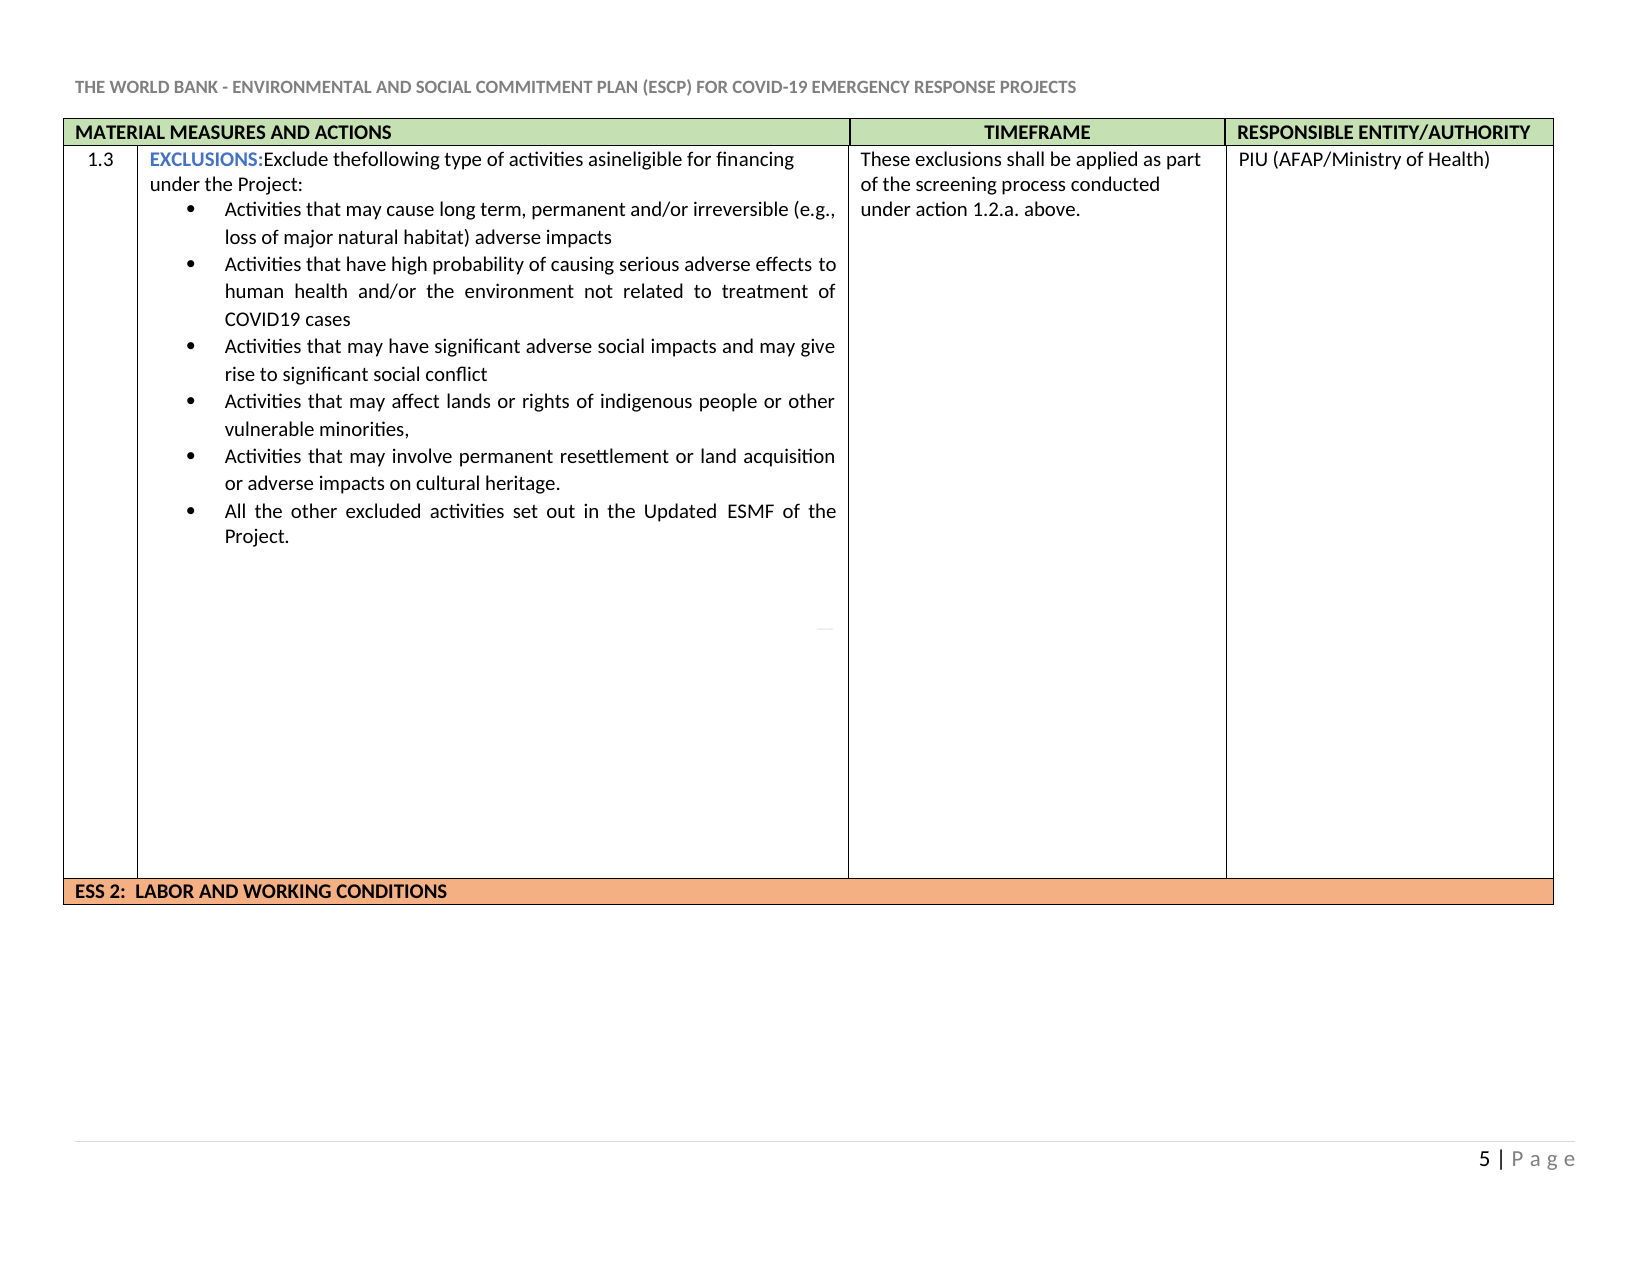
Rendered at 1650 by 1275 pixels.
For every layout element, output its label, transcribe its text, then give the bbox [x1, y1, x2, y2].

table_header MATERIAL MEASURES AND ACTIONS [64, 119, 849, 145]
table_cell These exclusions shall be applied as part of the screening process conducted under action 1.2.a. above. [849, 146, 1226, 877]
table_cell 1.3 [64, 146, 137, 877]
table_cell PIU (AFAP/Ministry of Health) [1227, 146, 1553, 877]
table_cell ESS 2: LABOR AND WORKING CONDITIONS [64, 879, 1553, 904]
table_header TIMEFRAME [851, 119, 1224, 145]
table_header RESPONSIBLE ENTITY/AUTHORITY [1226, 119, 1553, 145]
table_cell EXCLUSIONS:Exclude thefollowing type of activities asineligible for financing under the Project: Activities that may cause long term, permanent and/or irreversible (e.g., loss of major natural habitat) adverse impacts Activities that have high probability of causing serious adverse effects to human health and/or the environment not related to treatment of COVID19 cases Activities that may have significant adverse social impacts and may give rise to significant social conflict Activities that may affect lands or rights of indigenous people or other vulnerable minorities, Activities that may involve permanent resettlement or land acquisition or adverse impacts on cultural heritage. All the other excluded activities set out in the Updated ESMF of the Project. [138, 146, 848, 877]
